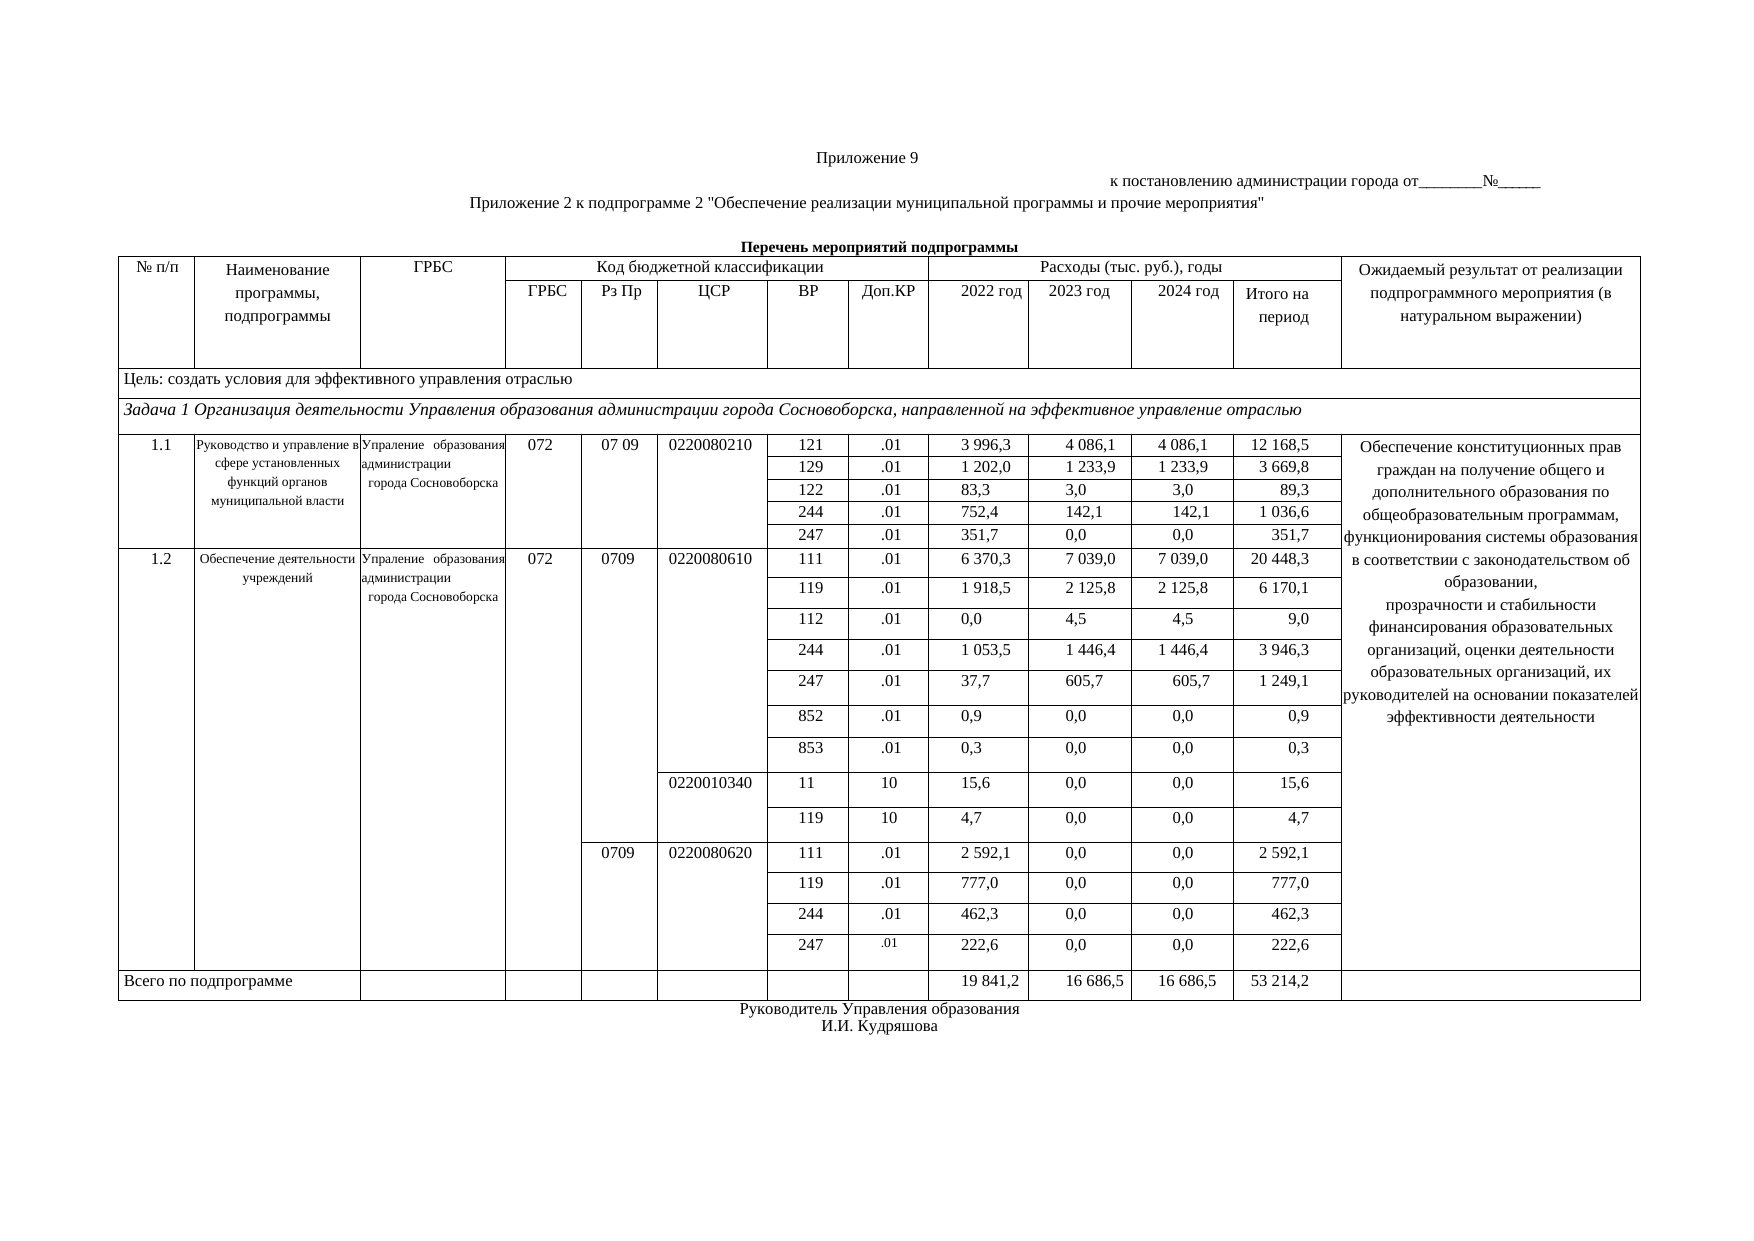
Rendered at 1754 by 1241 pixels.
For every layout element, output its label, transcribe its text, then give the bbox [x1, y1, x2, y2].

table_cell 0,0 [1029, 873, 1131, 903]
table_cell 4 086,1 [1132, 435, 1233, 456]
table_cell 119 [768, 873, 848, 903]
table_cell 4,5 [1029, 609, 1131, 639]
table_cell 2 592,1 [1234, 843, 1341, 872]
table_cell 244 [768, 502, 848, 524]
table_cell .01 [849, 457, 928, 478]
table_cell 122 [768, 480, 848, 501]
table_cell .01 [849, 706, 928, 737]
table_cell [582, 971, 657, 1000]
table_cell 15,6 [929, 773, 1028, 807]
table_cell 142,1 [1029, 502, 1131, 524]
table_cell 129 [768, 457, 848, 478]
table_cell 1.1 [119, 435, 194, 548]
table_cell .01 [849, 843, 928, 872]
table_cell Задача 1 Организация деятельности Управления образования администрации города Сосновоборска, направленной на эффективное управление отраслью [119, 399, 1640, 433]
table_cell Рз Пр [582, 281, 657, 367]
table_cell 121 [768, 435, 848, 456]
text Перечень мероприятий подпрограммы [110, 240, 1649, 256]
table_header Ожидаемый результат от реализации подпрограммного мероприятия (в натуральном выражении) [1342, 257, 1640, 367]
table_cell Итого на период [1234, 281, 1341, 367]
table_cell 1 202,0 [929, 457, 1028, 478]
table_cell 0,0 [1132, 843, 1233, 872]
table_cell 0,0 [1132, 525, 1233, 548]
table_cell 2023 год [1029, 281, 1131, 367]
table_cell 89,3 [1234, 480, 1341, 501]
table_cell 0,9 [1234, 706, 1341, 737]
table_cell 0709 [582, 843, 657, 970]
table_cell 1 446,4 [1132, 640, 1233, 670]
table_cell [506, 971, 581, 1000]
table_cell 3 946,3 [1234, 640, 1341, 670]
table_header ГРБС [361, 257, 505, 367]
table_cell 2 125,8 [1029, 578, 1131, 608]
table_cell 0,0 [1132, 873, 1233, 903]
table_cell 15,6 [1234, 773, 1341, 807]
table_cell 1 053,5 [929, 640, 1028, 670]
table_cell 777,0 [929, 873, 1028, 903]
table_cell 16 686,5 [1132, 971, 1233, 1000]
table_cell .01 [849, 671, 928, 705]
table_cell 111 [768, 549, 848, 577]
table_cell 247 [768, 935, 848, 970]
table_cell 0,3 [1234, 738, 1341, 772]
table_header Код бюджетной классификации [506, 257, 928, 280]
table_cell 19 841,2 [929, 971, 1028, 1000]
table_cell 0,0 [1132, 706, 1233, 737]
table_cell 4,7 [1234, 808, 1341, 842]
table_cell [658, 971, 767, 1000]
table_cell .01 [849, 935, 928, 970]
text Приложение 9 [110, 146, 1624, 168]
table_cell 16 686,5 [1029, 971, 1131, 1000]
table_cell 7 039,0 [1029, 549, 1131, 577]
table_cell 0220080210 [658, 435, 767, 548]
table_cell 6 370,3 [929, 549, 1028, 577]
table_cell 0220010340 [658, 773, 767, 842]
table_cell 777,0 [1234, 873, 1341, 903]
table_cell 072 [506, 435, 581, 548]
table_cell 351,7 [1234, 525, 1341, 548]
table_cell 0,0 [1029, 843, 1131, 872]
table_cell 142,1 [1132, 502, 1233, 524]
table_cell ГРБС [506, 281, 581, 367]
table_cell 0,3 [929, 738, 1028, 772]
table_cell 2024 год [1132, 281, 1233, 367]
table_cell 10 [849, 773, 928, 807]
table_cell 4 086,1 [1029, 435, 1131, 456]
table_cell 1 918,5 [929, 578, 1028, 608]
table_cell 1 036,6 [1234, 502, 1341, 524]
table_cell Руководство и управление в сфере установленных функций органов муниципальной власти [195, 435, 360, 548]
table_cell Всего по подпрограмме [119, 971, 360, 1000]
table_cell 1 249,1 [1234, 671, 1341, 705]
table_cell 3,0 [1132, 480, 1233, 501]
table_cell 119 [768, 578, 848, 608]
table_cell [849, 971, 928, 1000]
table_cell .01 [849, 435, 928, 456]
table_cell 0,0 [929, 609, 1028, 639]
table_cell ЦСР [658, 281, 767, 367]
table_cell 12 168,5 [1234, 435, 1341, 456]
table_cell 0,0 [1132, 738, 1233, 772]
table_cell Цель: создать условия для эффективного управления отраслью [119, 369, 1640, 397]
table_cell 0,0 [1132, 935, 1233, 970]
table_cell 247 [768, 525, 848, 548]
table_cell 0,0 [1029, 706, 1131, 737]
table_cell 3 996,3 [929, 435, 1028, 456]
table_cell 20 448,3 [1234, 549, 1341, 577]
table_cell Обеспечение деятельности учреждений [195, 549, 360, 970]
table_cell 0,0 [1029, 904, 1131, 934]
table_cell 07 09 [582, 435, 657, 548]
table_cell 0,0 [1132, 808, 1233, 842]
table_cell 072 [506, 549, 581, 970]
table_cell 2 125,8 [1132, 578, 1233, 608]
table_cell 244 [768, 904, 848, 934]
table_header № п/п [119, 257, 194, 367]
table_header Расходы (тыс. руб.), годы [929, 257, 1341, 280]
table_cell 2 592,1 [929, 843, 1028, 872]
table_cell Обеспечение конституционных прав граждан на получение общего и дополнительного образования по общеобразовательным программам, функционирования системы образования в соответствии с законодательством об образовании, прозрачности и стабильности финансирования образовательных организаций, оценки деятельности образовательных организаций, их руководителей на основании показателей эффективности деятельности [1342, 435, 1640, 970]
table_cell 53 214,2 [1234, 971, 1341, 1000]
table_cell 1 446,4 [1029, 640, 1131, 670]
table_cell 0,9 [929, 706, 1028, 737]
text И.И. Кудряшова [110, 1018, 1649, 1034]
table_cell .01 [849, 738, 928, 772]
table_cell 1.2 [119, 549, 194, 970]
table_cell 112 [768, 609, 848, 639]
table_header Наименование программы, подпрограммы [195, 257, 360, 367]
table_cell 2022 год [929, 281, 1028, 367]
table_cell [768, 971, 848, 1000]
table_cell 1 233,9 [1029, 457, 1131, 478]
table_cell 0,0 [1029, 773, 1131, 807]
table_cell .01 [849, 525, 928, 548]
table_cell 244 [768, 640, 848, 670]
table_cell 605,7 [1132, 671, 1233, 705]
table_cell 852 [768, 706, 848, 737]
table_cell [1342, 971, 1640, 1000]
table_cell 3 669,8 [1234, 457, 1341, 478]
table_cell 0,0 [1029, 738, 1131, 772]
table_cell 7 039,0 [1132, 549, 1233, 577]
table_cell 0709 [582, 549, 657, 842]
table_cell BP [768, 281, 848, 367]
table_cell [361, 971, 505, 1000]
table_cell 6 170,1 [1234, 578, 1341, 608]
table_cell .01 [849, 578, 928, 608]
text Руководитель Управления образования [110, 1001, 1649, 1018]
table_cell .01 [849, 904, 928, 934]
table_cell 0,0 [1029, 935, 1131, 970]
table_cell 111 [768, 843, 848, 872]
table_cell .01 [849, 480, 928, 501]
table_cell Упраление образования администрации города Сосновоборска [361, 549, 505, 970]
table_cell .01 [849, 609, 928, 639]
table_cell 752,4 [929, 502, 1028, 524]
text к постановлению администрации города от № [1110, 168, 1649, 191]
table_cell 4,5 [1132, 609, 1233, 639]
table_cell 605,7 [1029, 671, 1131, 705]
table_cell 11 [768, 773, 848, 807]
table_cell Упраление образования администрации города Сосновоборска [361, 435, 505, 548]
table_cell 222,6 [929, 935, 1028, 970]
table_cell 462,3 [1234, 904, 1341, 934]
table_cell 0,0 [1029, 808, 1131, 842]
table_cell 351,7 [929, 525, 1028, 548]
table_cell 462,3 [929, 904, 1028, 934]
table_cell 853 [768, 738, 848, 772]
table_cell 83,3 [929, 480, 1028, 501]
table_cell .01 [849, 502, 928, 524]
table_cell 10 [849, 808, 928, 842]
table_cell 4,7 [929, 808, 1028, 842]
table_cell .01 [849, 640, 928, 670]
table_cell 37,7 [929, 671, 1028, 705]
text Приложение 2 к подпрограмме 2 "Обеспечение реализации муниципальной программы и прочие мероприятия" [110, 191, 1624, 213]
table_cell 1 233,9 [1132, 457, 1233, 478]
table_cell 9,0 [1234, 609, 1341, 639]
table_cell 222,6 [1234, 935, 1341, 970]
table_cell 0,0 [1029, 525, 1131, 548]
table_cell 0220080610 [658, 549, 767, 772]
table_cell 0,0 [1132, 773, 1233, 807]
table_cell Доп.КР [849, 281, 928, 367]
table_cell 0,0 [1132, 904, 1233, 934]
table_cell 0220080620 [658, 843, 767, 970]
table_cell 3,0 [1029, 480, 1131, 501]
table_cell 247 [768, 671, 848, 705]
table_cell 119 [768, 808, 848, 842]
table_cell .01 [849, 873, 928, 903]
table_cell .01 [849, 549, 928, 577]
